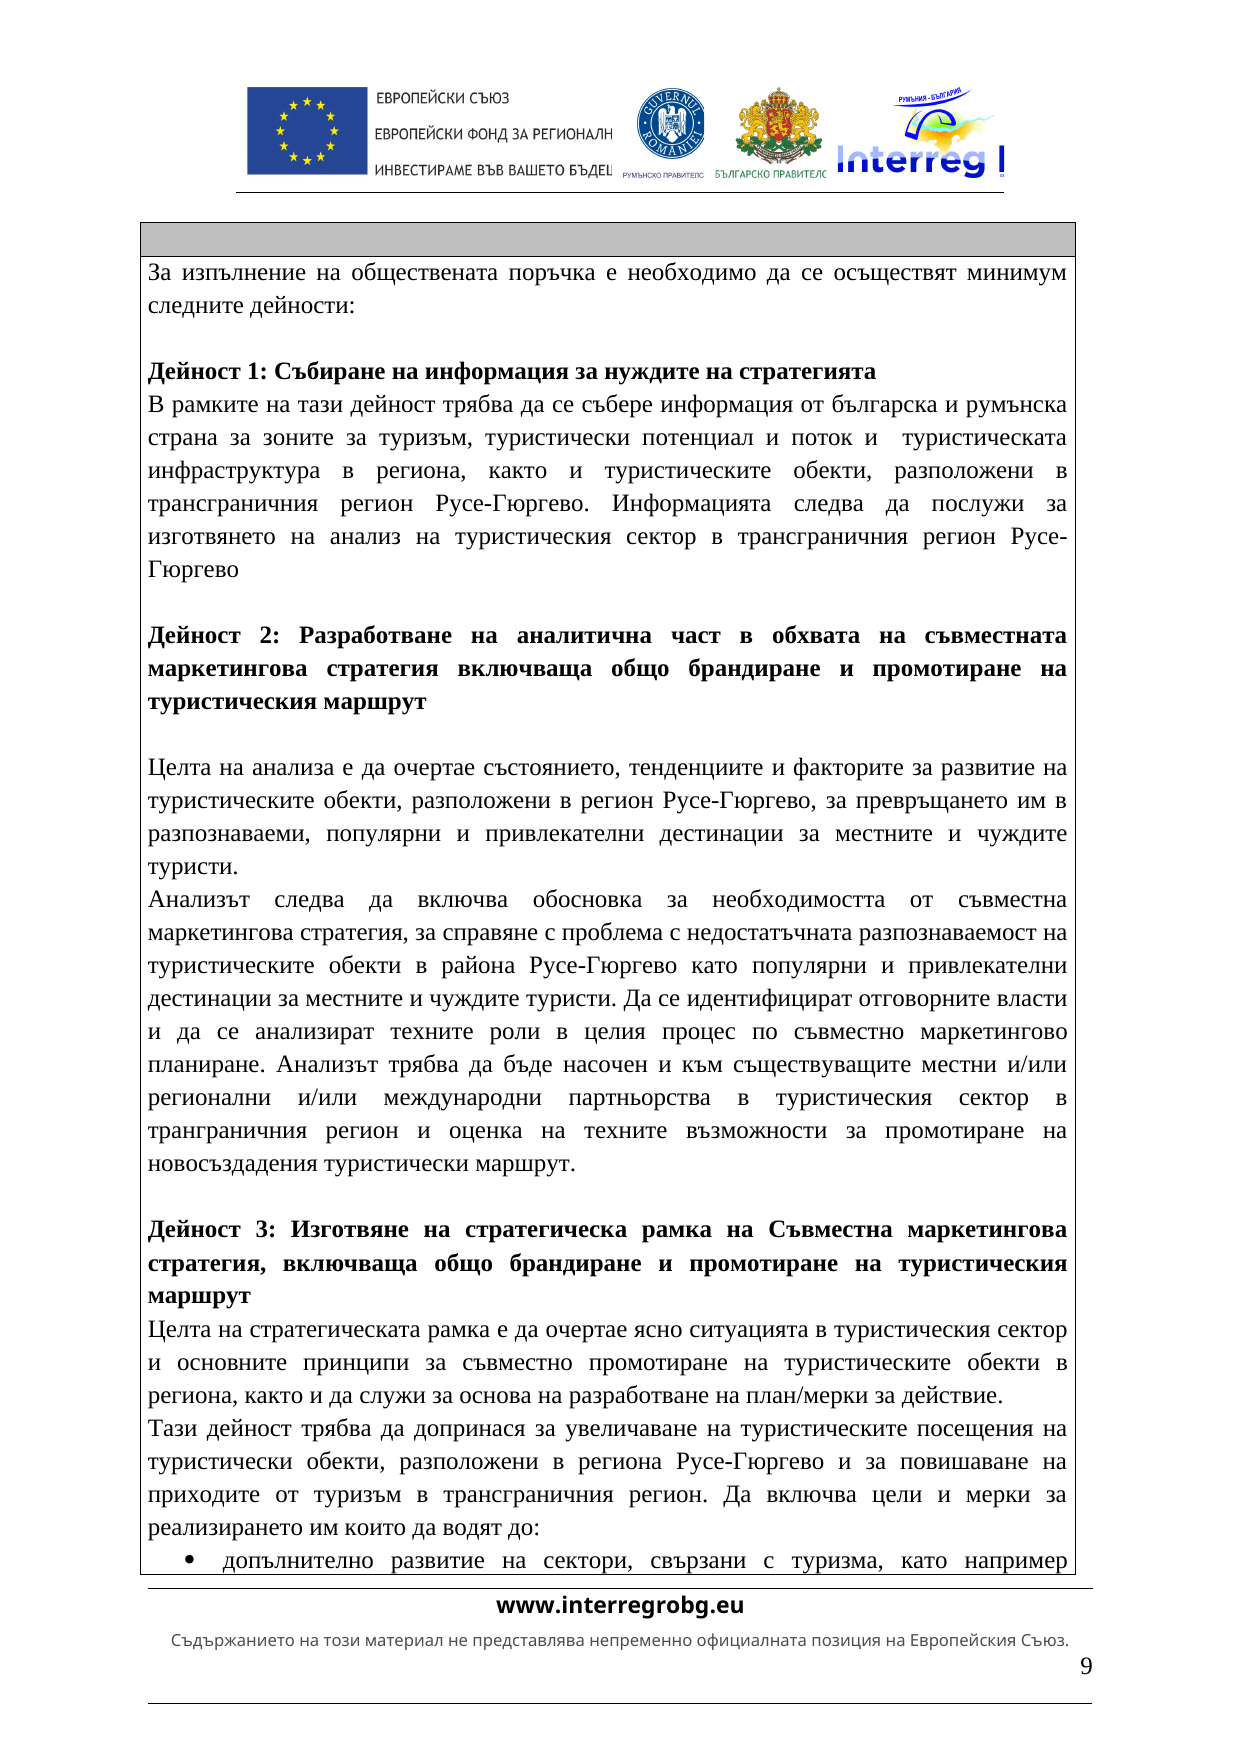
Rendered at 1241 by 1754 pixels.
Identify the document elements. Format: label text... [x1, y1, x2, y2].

picture [837, 87, 1005, 178]
picture [623, 87, 705, 178]
picture [715, 87, 827, 178]
table_cell Описание на дейностите [141, 223, 1075, 256]
picture [247, 87, 612, 178]
